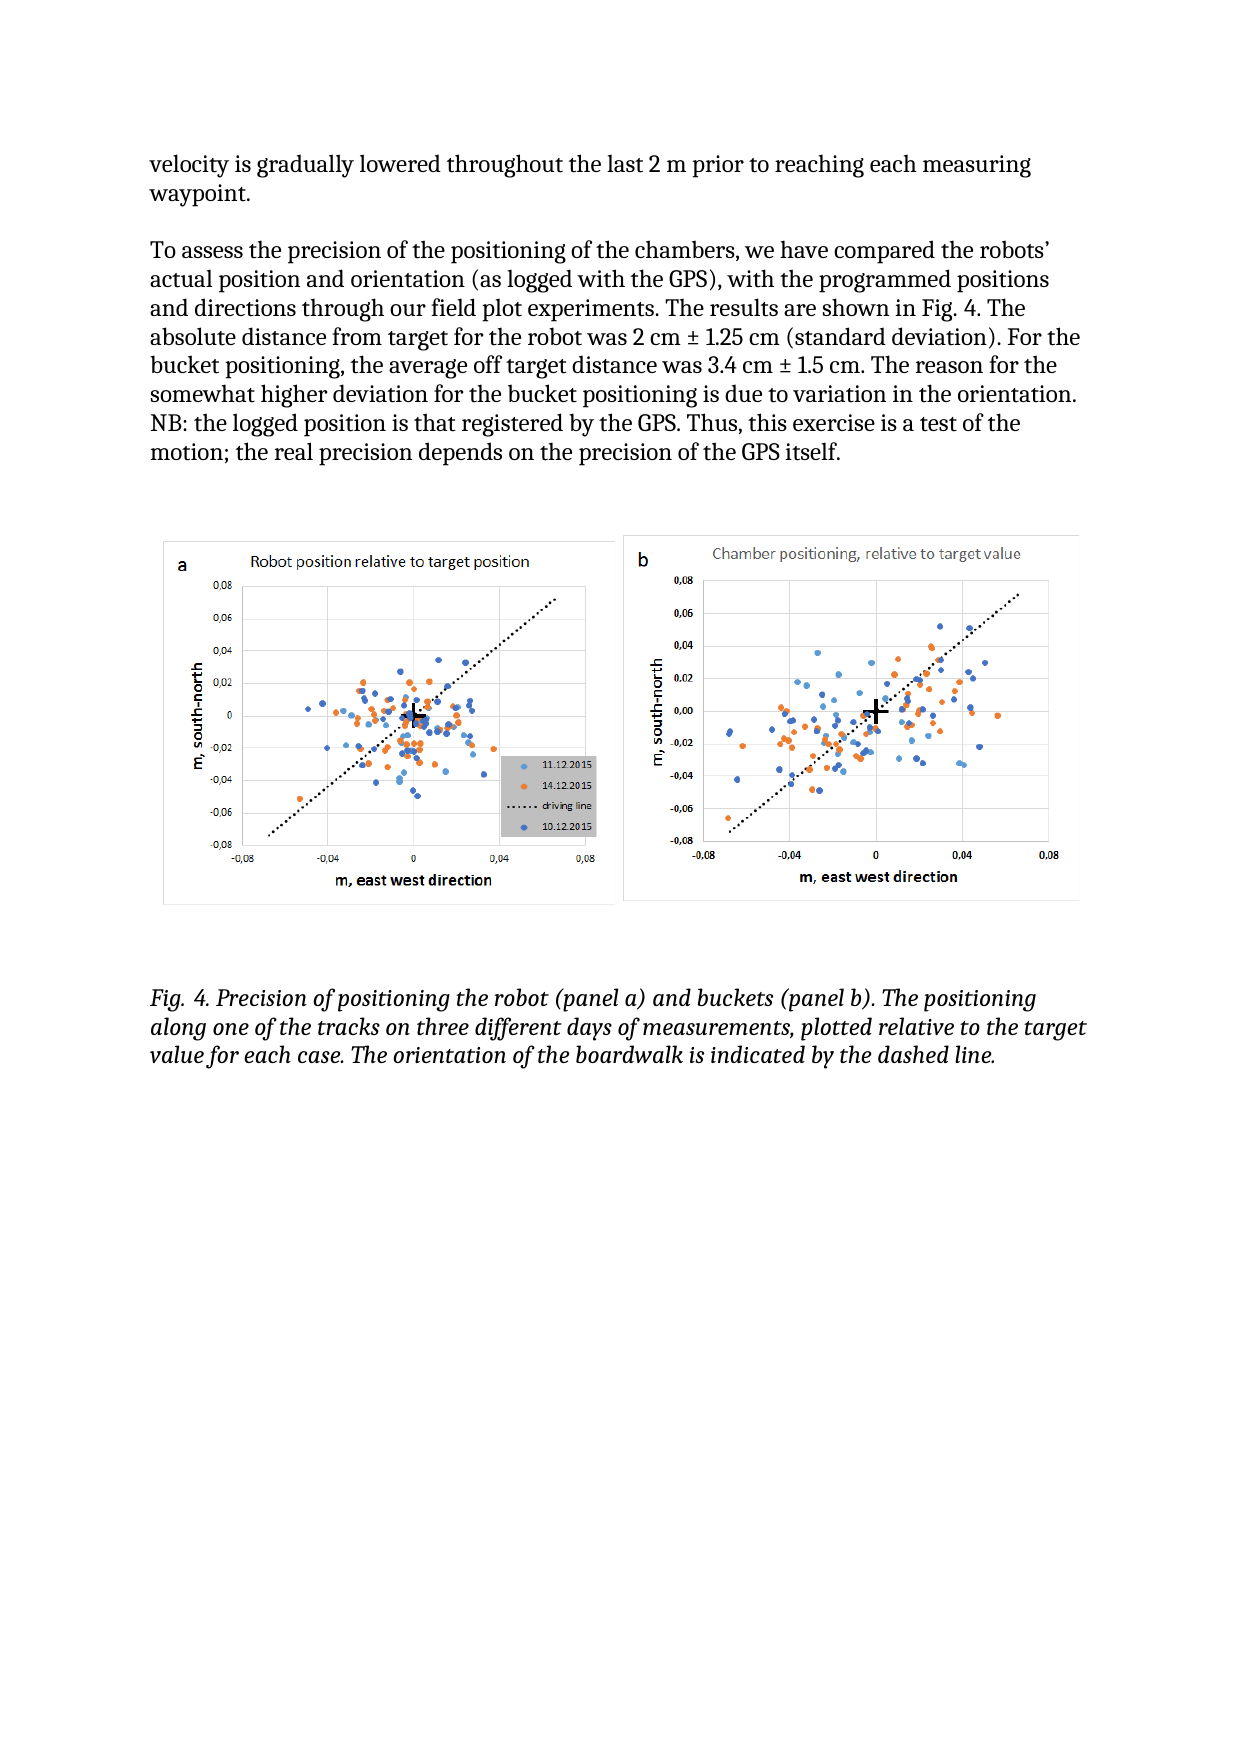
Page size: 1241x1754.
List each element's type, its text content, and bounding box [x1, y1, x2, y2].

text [150, 150, 1090, 207]
text Fig. 4. Precision of positioning the robot (panel a) and buckets (panel b). The positioning along one of the tracks on three different days of measurements, plotted relative to the target value for each case. The orientation of the boardwalk is indicated by the dashed line. [150, 984, 1090, 1070]
picture [163, 541, 616, 905]
picture [623, 535, 1080, 901]
text To assess the precision of the positioning of the chambers, we have compared the robots’ actual position and orientation (as logged with the GPS), with the programmed positions and directions through our field plot experiments. The results are shown in Fig. 4. The absolute distance from target for the robot was 2 cm ± 1.25 cm (standard deviation). For the bucket positioning, the average off target distance was 3.4 cm ± 1.5 cm. The reason for the somewhat higher deviation for the bucket positioning is due to variation in the orientation. NB: the logged position is that registered by the GPS. Thus, this exercise is a test of the motion; the real precision depends on the precision of the GPS itself. [150, 236, 1090, 466]
